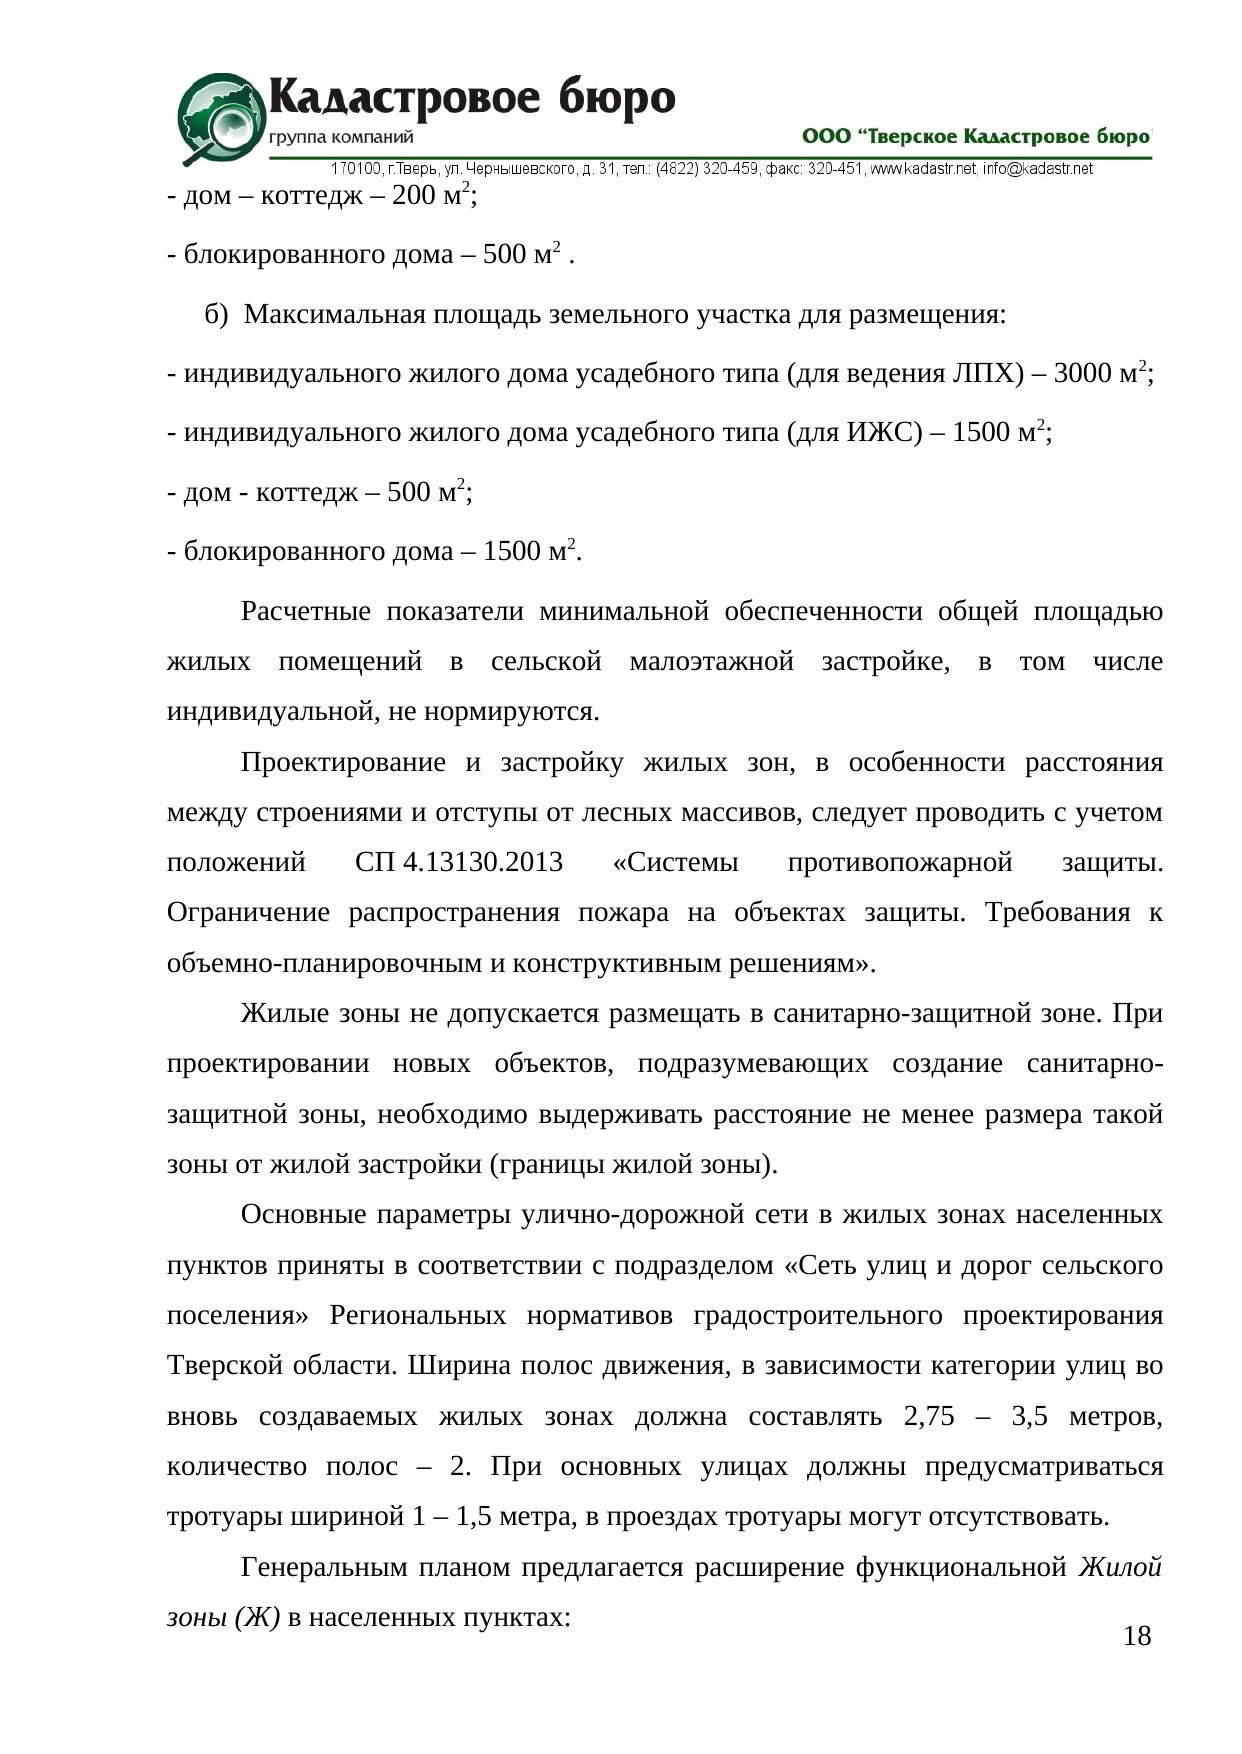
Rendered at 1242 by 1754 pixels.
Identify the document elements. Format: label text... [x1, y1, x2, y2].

text Жилые зоны не допускается размещать в санитарно-защитной зоне. При проектировании новых объектов, подразумевающих создание санитарно-защитной зоны, необходимо выдерживать расстояние не менее размера такой зоны от жилой застройки (границы жилой зоны). [167, 995, 1164, 1180]
text Основные параметры улично-дорожной сети в жилых зонах населенных пунктов приняты в соответствии с подразделом «Сеть улиц и дорог сельского поселения» Региональных нормативов градостроительного проектирования Тверской области. Ширина полос движения, в зависимости категории улиц во вновь создаваемых жилых зонах должна составлять 2,75 – , количество полос – 2. При основных улицах должны предусматриваться тротуары шириной 1 – , в проездах тротуары могут отсутствовать. [167, 1196, 1164, 1532]
text б) Максимальная площадь земельного участка для размещения: [204, 296, 1164, 329]
text Генеральным планом предлагается расширение функциональной Жилой зоны (Ж) в населенных пунктах: [167, 1549, 1164, 1632]
text - индивидуального жилого дома усадебного типа (для ведения ЛПХ) – ; [167, 355, 1164, 389]
text Проектирование и застройку жилых зон, в особенности расстояния между строениями и отступы от лесных массивов, следует проводить с учетом положений СП 4.13130.2013 «Системы противопожарной защиты. Ограничение распространения пожара на объектах защиты. Требования к объемно-планировочным и конструктивным решениям». [167, 744, 1164, 978]
picture [177, 73, 1153, 177]
text - блокированного дома – . [167, 236, 1164, 270]
text - дом - коттедж – ; [167, 474, 1164, 507]
text - дом – коттедж – ; [167, 177, 1164, 211]
text - блокированного дома – . [167, 533, 1164, 567]
text - индивидуального жилого дома усадебного типа (для ИЖС) – ; [167, 414, 1164, 448]
text Расчетные показатели минимальной обеспеченности общей площадью жилых помещений в сельской малоэтажной застройке, в том числе индивидуальной, не нормируются. [167, 593, 1164, 727]
